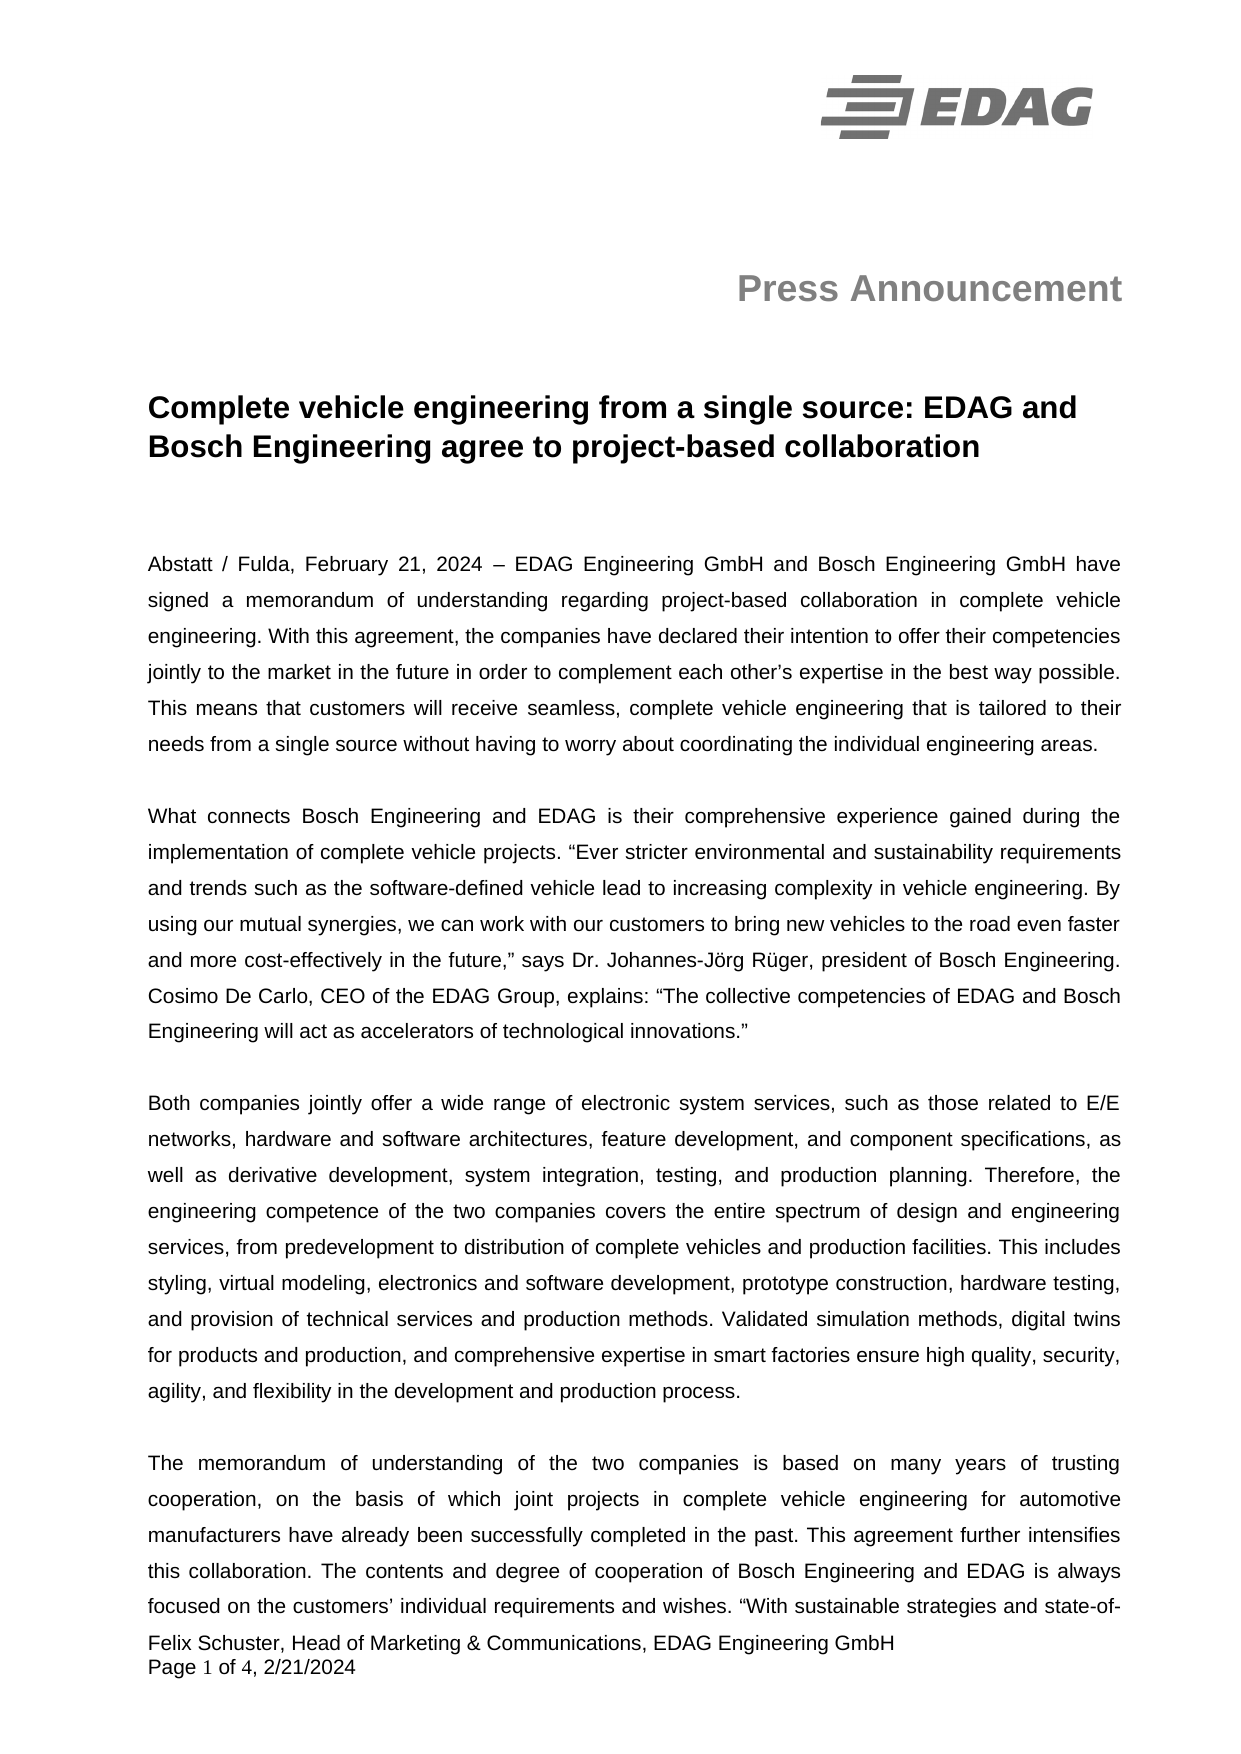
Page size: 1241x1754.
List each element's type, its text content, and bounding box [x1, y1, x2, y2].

text Press Announcement [148, 266, 1122, 309]
text Both companies jointly offer a wide range of electronic system services, such as those related to E/E networks, hardware and software architectures, feature development, and component specifications, as well as derivative development, system integration, testing, and production planning. Therefore, the engineering competence of the two companies covers the entire spectrum of design and engineering services, from predevelopment to distribution of complete vehicles and production facilities. This includes styling, virtual modeling, electronics and software development, prototype construction, hardware testing, and provision of technical services and production methods. Validated simulation methods, digital twins for products and production, and comprehensive expertise in smart factories ensure high quality, security, agility, and flexibility in the development and production process. [148, 1091, 1122, 1403]
picture [820, 75, 1093, 139]
subtitle Complete vehicle engineering from a single source: EDAG and Bosch Engineering agree to project-based collaboration [148, 389, 1122, 513]
text Abstatt / Fulda, February 21, 2024 – EDAG Engineering GmbH and Bosch Engineering GmbH have signed a memorandum of understanding regarding project-based collaboration in complete vehicle engineering. With this agreement, the companies have declared their intention to offer their competencies jointly to the market in the future in order to complement each other’s expertise in the best way possible. This means that customers will receive seamless, complete vehicle engineering that is tailored to their needs from a single source without having to worry about coordinating the individual engineering areas. [148, 552, 1122, 756]
text What connects Bosch Engineering and EDAG is their comprehensive experience gained during the implementation of complete vehicle projects. “Ever stricter environmental and sustainability requirements and trends such as the software-defined vehicle lead to increasing complexity in vehicle engineering. By using our mutual synergies, we can work with our customers to bring new vehicles to the road even faster and more cost-effectively in the future,” says Dr. Johannes-Jörg Rüger, president of Bosch Engineering. Cosimo De Carlo, CEO of the EDAG Group, explains: “The collective competencies of EDAG and Bosch Engineering will act as accelerators of technological innovations.” [148, 804, 1122, 1043]
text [148, 1451, 1122, 1618]
